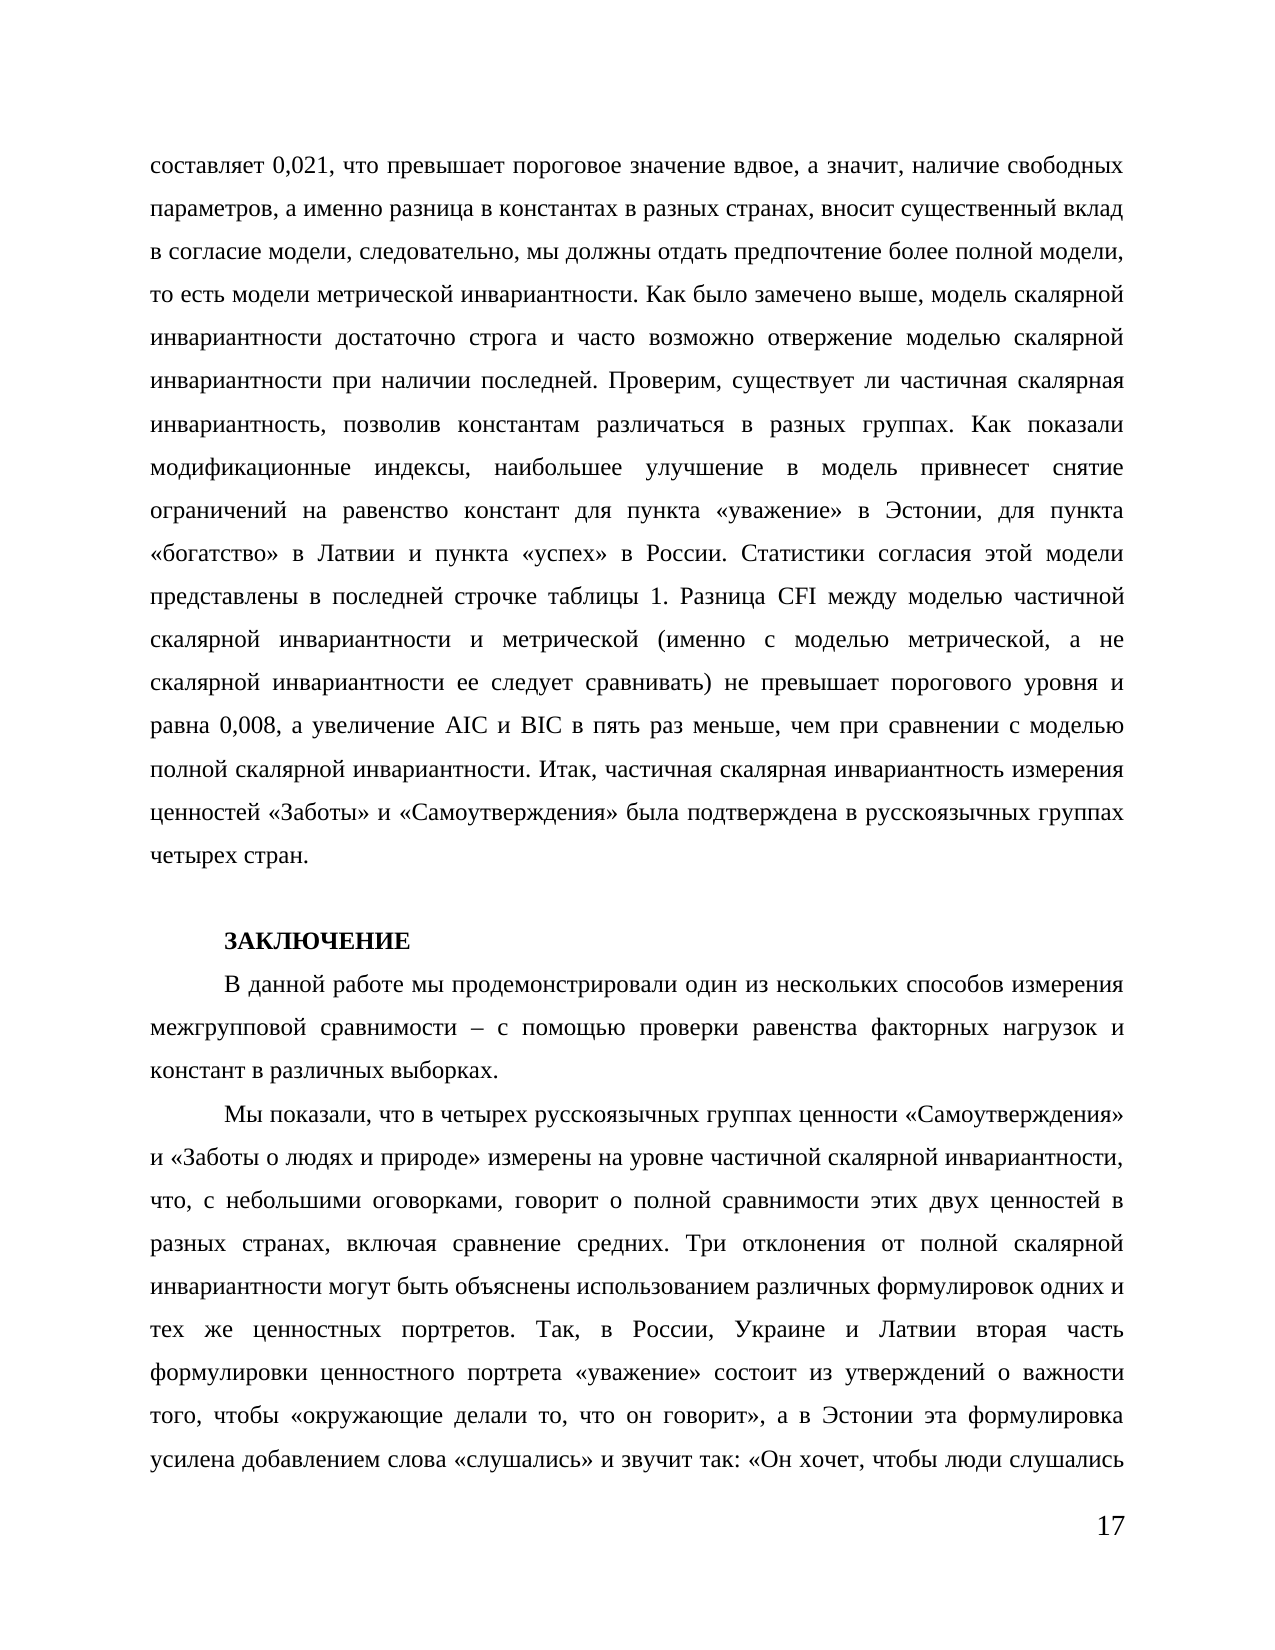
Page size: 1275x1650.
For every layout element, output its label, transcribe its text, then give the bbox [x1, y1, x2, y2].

text В данной работе мы продемонстрировали один из нескольких способов измерения межгрупповой сравнимости – с помощью проверки равенства факторных нагрузок и констант в различных выборках. [150, 969, 1125, 1084]
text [150, 150, 1125, 869]
text ЗАКЛЮЧЕНИЕ [150, 926, 1125, 955]
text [150, 1099, 1125, 1472]
